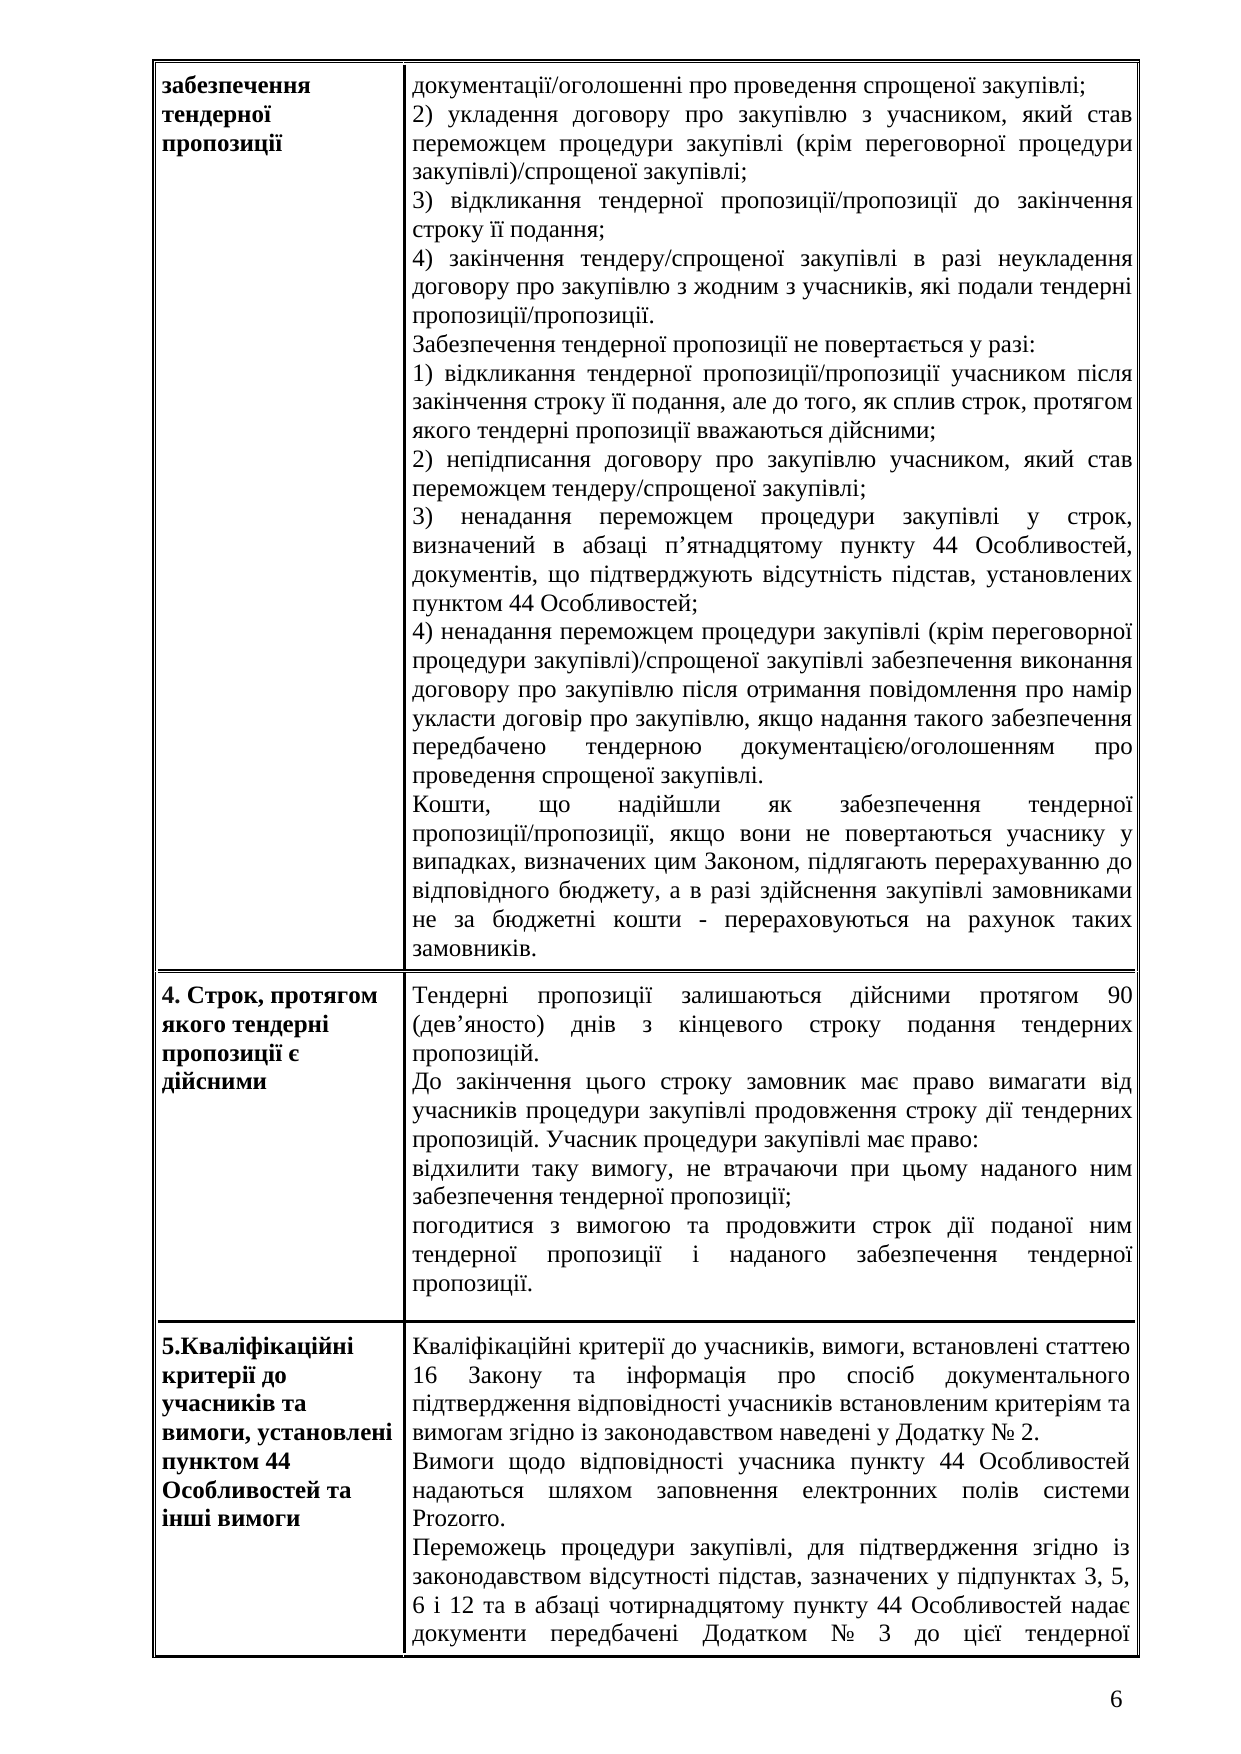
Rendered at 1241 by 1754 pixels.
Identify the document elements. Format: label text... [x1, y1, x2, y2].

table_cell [156, 61, 404, 969]
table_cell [156, 1320, 404, 1655]
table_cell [404, 63, 1137, 969]
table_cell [404, 1320, 1137, 1655]
table_cell 4. Строк, протягом якого тендерні пропозиції є дійсними [156, 969, 403, 1320]
table_cell Тендерні пропозиції залишаються дійсними протягом 90 (дев’яносто) днів з кінцевого строку подання тендерних пропозицій. До закінчення цього строку замовник має право вимагати від учасників процедури закупівлі продовження строку дії тендерних пропозицій. Учасник процедури закупівлі має право: відхилити таку вимогу, не втрачаючи при цьому наданого ним забезпечення тендерної пропозиції; погодитися з вимогою та продовжити строк дії поданої ним тендерної пропозиції і наданого забезпечення тендерної пропозиції. [406, 969, 1137, 1320]
